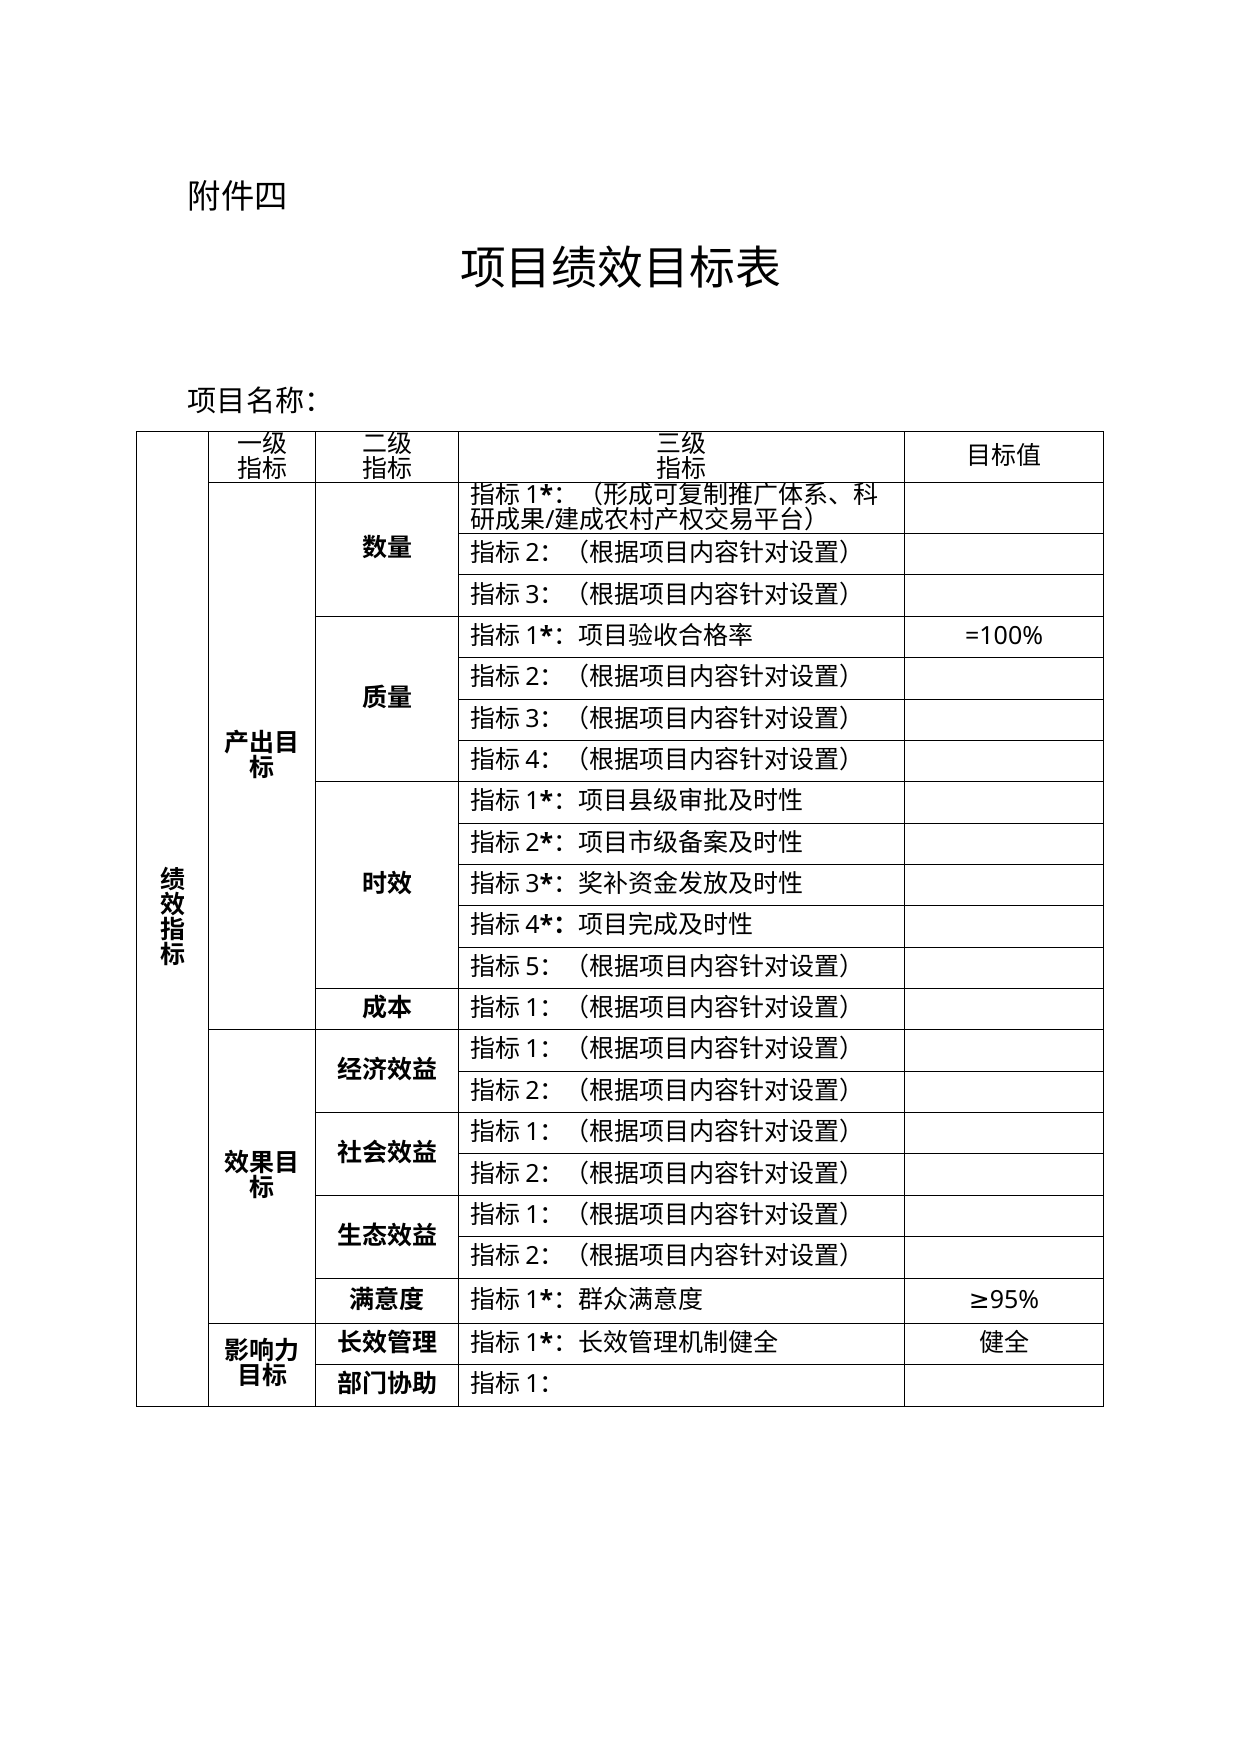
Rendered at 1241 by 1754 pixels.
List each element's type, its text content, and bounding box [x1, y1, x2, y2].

table_cell [905, 741, 1103, 781]
table_cell [905, 700, 1103, 740]
table_cell [905, 575, 1103, 616]
table_cell 生态效益 [316, 1196, 458, 1277]
table_cell 指标2*：项目市级备案及时性 [459, 824, 904, 864]
table_cell 指标5：（根据项目内容针对设置） [459, 948, 904, 988]
table_cell [905, 948, 1103, 988]
table_cell [905, 1113, 1103, 1153]
table_cell [905, 989, 1103, 1029]
table_cell [905, 824, 1103, 864]
table_header 绩效 指标 [137, 432, 208, 1406]
table_cell 指标2：（根据项目内容针对设置） [459, 1237, 904, 1277]
table_cell [905, 534, 1103, 574]
text 项目绩效目标表 [187, 239, 1053, 296]
table_cell [905, 1030, 1103, 1071]
table_cell [905, 865, 1103, 905]
table_cell 质量 [316, 617, 458, 781]
table_cell [905, 1072, 1103, 1112]
table_header 一级 指标 [209, 432, 315, 482]
table_cell 指标3：（根据项目内容针对设置） [459, 575, 904, 616]
table_cell 满意度 [316, 1279, 458, 1323]
table_cell 指标1：（根据项目内容针对设置） [459, 1030, 904, 1071]
table_cell 指标1： [459, 1365, 904, 1406]
table_cell 指标1*：长效管理机制健全 [459, 1324, 904, 1364]
table_cell [905, 782, 1103, 822]
table_cell 指标1*：项目验收合格率 [459, 617, 904, 657]
table_cell ≥95% [905, 1279, 1103, 1323]
table_cell 指标1：（根据项目内容针对设置） [459, 989, 904, 1029]
table_cell 指标2：（根据项目内容针对设置） [459, 658, 904, 698]
table_cell 指标4：（根据项目内容针对设置） [459, 741, 904, 781]
table_cell 指标2：（根据项目内容针对设置） [459, 1154, 904, 1195]
table_cell 指标2：（根据项目内容针对设置） [459, 534, 904, 574]
table_cell 指标4*：项目完成及时性 [459, 906, 904, 947]
table_cell 指标1：（根据项目内容针对设置） [459, 1196, 904, 1236]
table_cell 指标1*：（形成可复制推广体系、科研成果/建成农村产权交易平台） [459, 483, 904, 533]
table_header 目标值 [905, 432, 1103, 482]
table_cell 部门协助 [316, 1365, 458, 1406]
table_cell [905, 1365, 1103, 1406]
table_cell 长效管理 [316, 1324, 458, 1364]
table_cell [905, 658, 1103, 698]
table_cell 产出目标 [209, 483, 315, 1029]
table_header 二级 指标 [316, 432, 458, 482]
table_cell 指标3*：奖补资金发放及时性 [459, 865, 904, 905]
table_cell 数量 [316, 483, 458, 616]
text 项目名称： [187, 366, 1053, 431]
table_cell 指标1*：群众满意度 [459, 1279, 904, 1323]
table_cell 成本 [316, 989, 458, 1029]
table_header 三级 指标 [459, 432, 904, 482]
table_cell 指标2：（根据项目内容针对设置） [459, 1072, 904, 1112]
table_cell 指标1*：项目县级审批及时性 [459, 782, 904, 822]
table_cell [905, 906, 1103, 947]
table_cell [905, 483, 1103, 533]
table_cell 指标3：（根据项目内容针对设置） [459, 700, 904, 740]
table_cell [905, 1154, 1103, 1195]
table_cell 社会效益 [316, 1113, 458, 1195]
table_cell 影响力目标 [209, 1324, 315, 1406]
text 附件四 [187, 162, 1053, 227]
table_cell 时效 [316, 782, 458, 988]
table_cell [905, 1196, 1103, 1236]
table_cell 经济效益 [316, 1030, 458, 1112]
table_cell [905, 1237, 1103, 1277]
table_cell 指标1：（根据项目内容针对设置） [459, 1113, 904, 1153]
table_cell 健全 [905, 1324, 1103, 1364]
table_cell 效果目标 [209, 1030, 315, 1323]
table_cell =100% [905, 617, 1103, 657]
